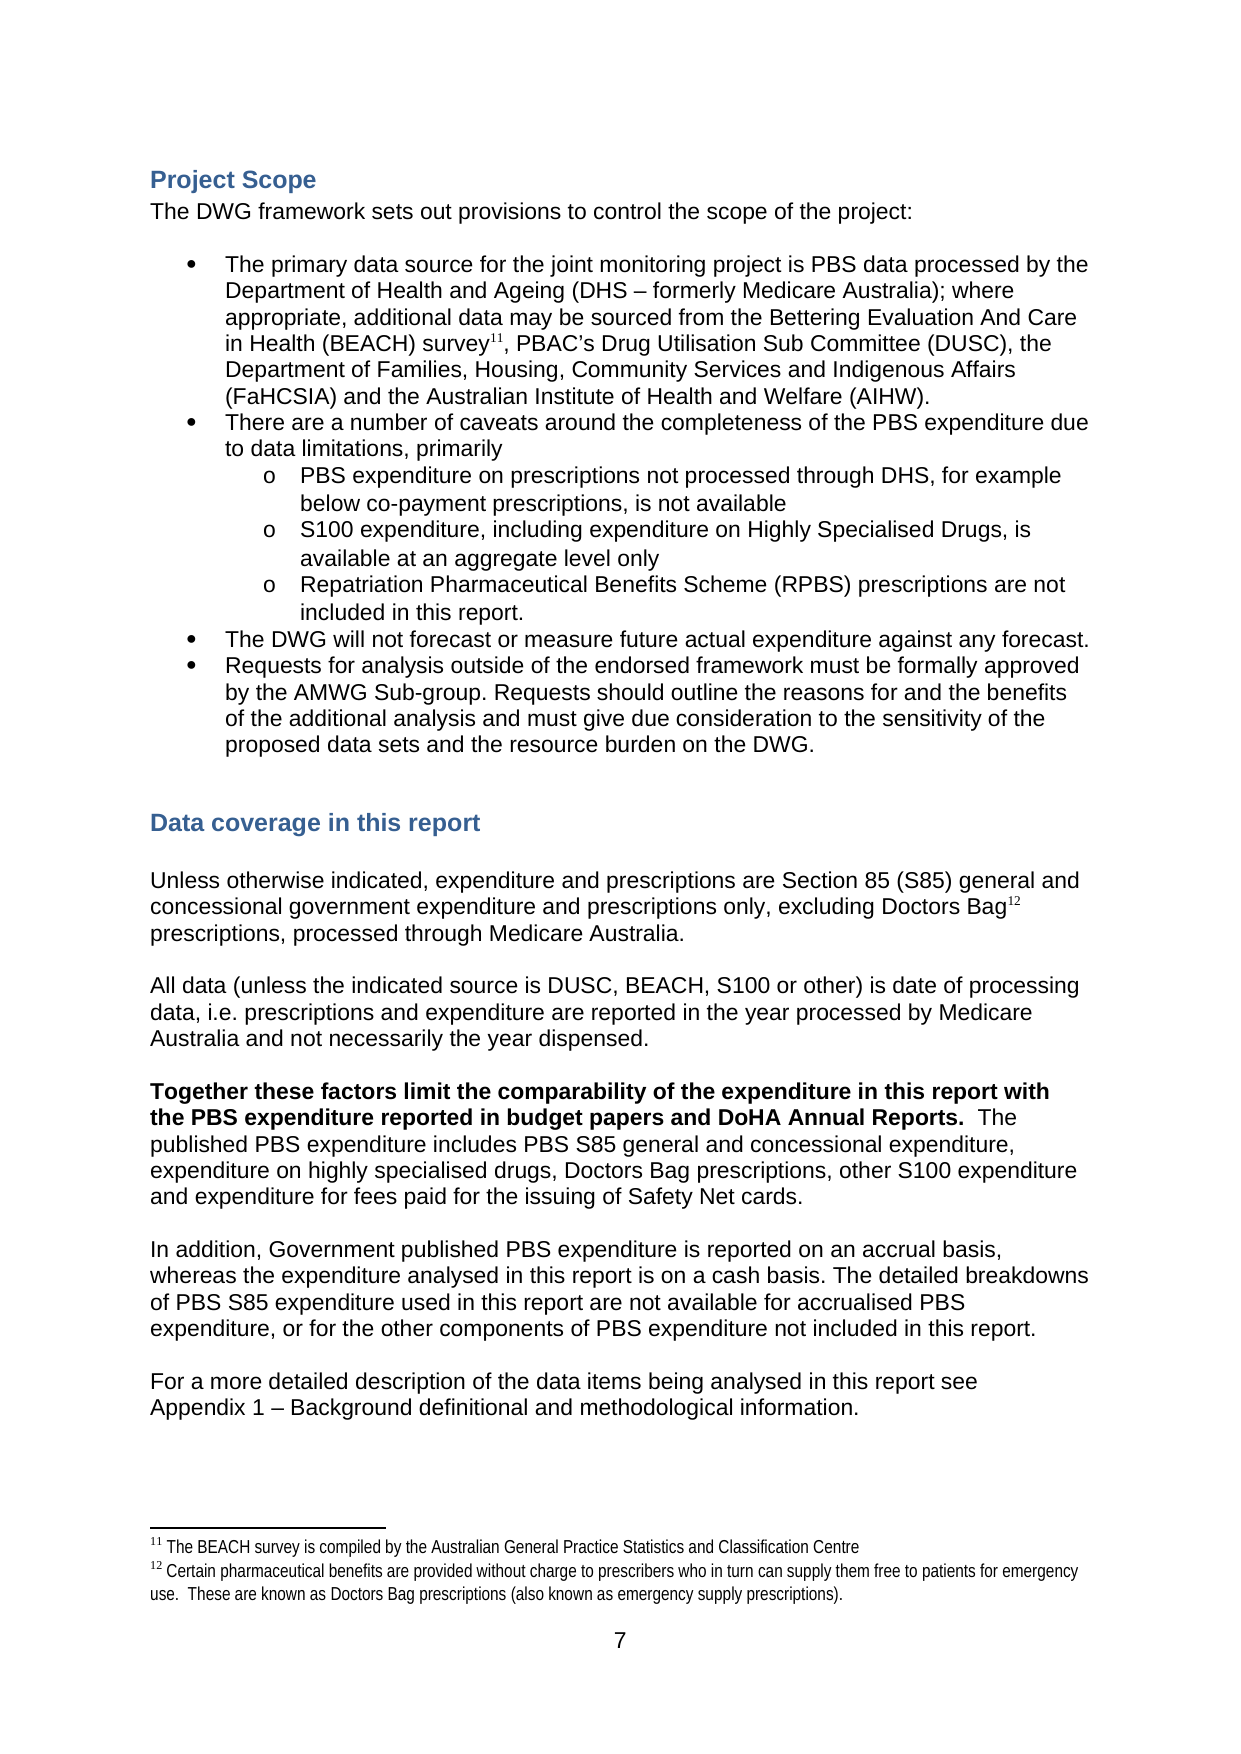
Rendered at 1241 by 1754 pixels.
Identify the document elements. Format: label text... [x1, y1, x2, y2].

text Together these factors limit the comparability of the expenditure in this report with the PBS expenditure reported in budget papers and DoHA Annual Reports. The published PBS expenditure includes PBS S85 general and concessional expenditure, expenditure on highly specialised drugs, Doctors Bag prescriptions, other S100 expenditure and expenditure for fees paid for the issuing of Safety Net cards. [150, 1078, 1090, 1209]
text In addition, Government published PBS expenditure is reported on an accrual basis, whereas the expenditure analysed in this report is on a cash basis. The detailed breakdowns of PBS S85 expenditure used in this report are not available for accrualised PBS expenditure, or for the other components of PBS expenditure not included in this report. [150, 1236, 1090, 1341]
list Requests for analysis outside of the endorsed framework must be formally approved by the AMWG Sub-group. Requests should outline the reasons for and the benefits of the additional analysis and must give due consideration to the sensitivity of the proposed data sets and the resource burden on the DWG. [187, 652, 1090, 757]
list Repatriation Pharmaceutical Benefits Scheme (RPBS) prescriptions are not included in this report. [262, 571, 1090, 626]
subtitle Data coverage in this report [150, 807, 1090, 836]
list The primary data source for the joint monitoring project is PBS data processed by the Department of Health and Ageing (DHS – formerly Medicare Australia); where appropriate, additional data may be sourced from the Bettering Evaluation And Care in Health (BEACH) survey, PBAC’s Drug Utilisation Sub Committee (DUSC), the Department of Families, Housing, Community Services and Indigenous Affairs (FaHCSIA) and the Australian Institute of Health and Welfare (AIHW). [187, 251, 1090, 409]
list The DWG will not forecast or measure future actual expenditure against any forecast. [187, 626, 1090, 652]
text All data (unless the indicated source is DUSC, BEACH, S100 or other) is date of processing data, i.e. prescriptions and expenditure are reported in the year processed by Medicare Australia and not necessarily the year dispensed. [150, 972, 1090, 1051]
list PBS expenditure on prescriptions not processed through DHS, for example below co-payment prescriptions, is not available [262, 462, 1090, 516]
subtitle Project Scope [150, 165, 1090, 194]
text For a more detailed description of the data items being analysed in this report see Appendix 1 – Background definitional and methodological information. [150, 1368, 1090, 1420]
list S100 expenditure, including expenditure on Highly Specialised Drugs, is available at an aggregate level only [262, 516, 1090, 571]
text Unless otherwise indicated, expenditure and prescriptions are Section 85 (S85) general and concessional government expenditure and prescriptions only, excluding Doctors Bag prescriptions, processed through Medicare Australia. [150, 867, 1090, 946]
text The DWG framework sets out provisions to control the scope of the project: [150, 198, 1090, 224]
list There are a number of caveats around the completeness of the PBS expenditure due to data limitations, primarily [187, 409, 1090, 462]
